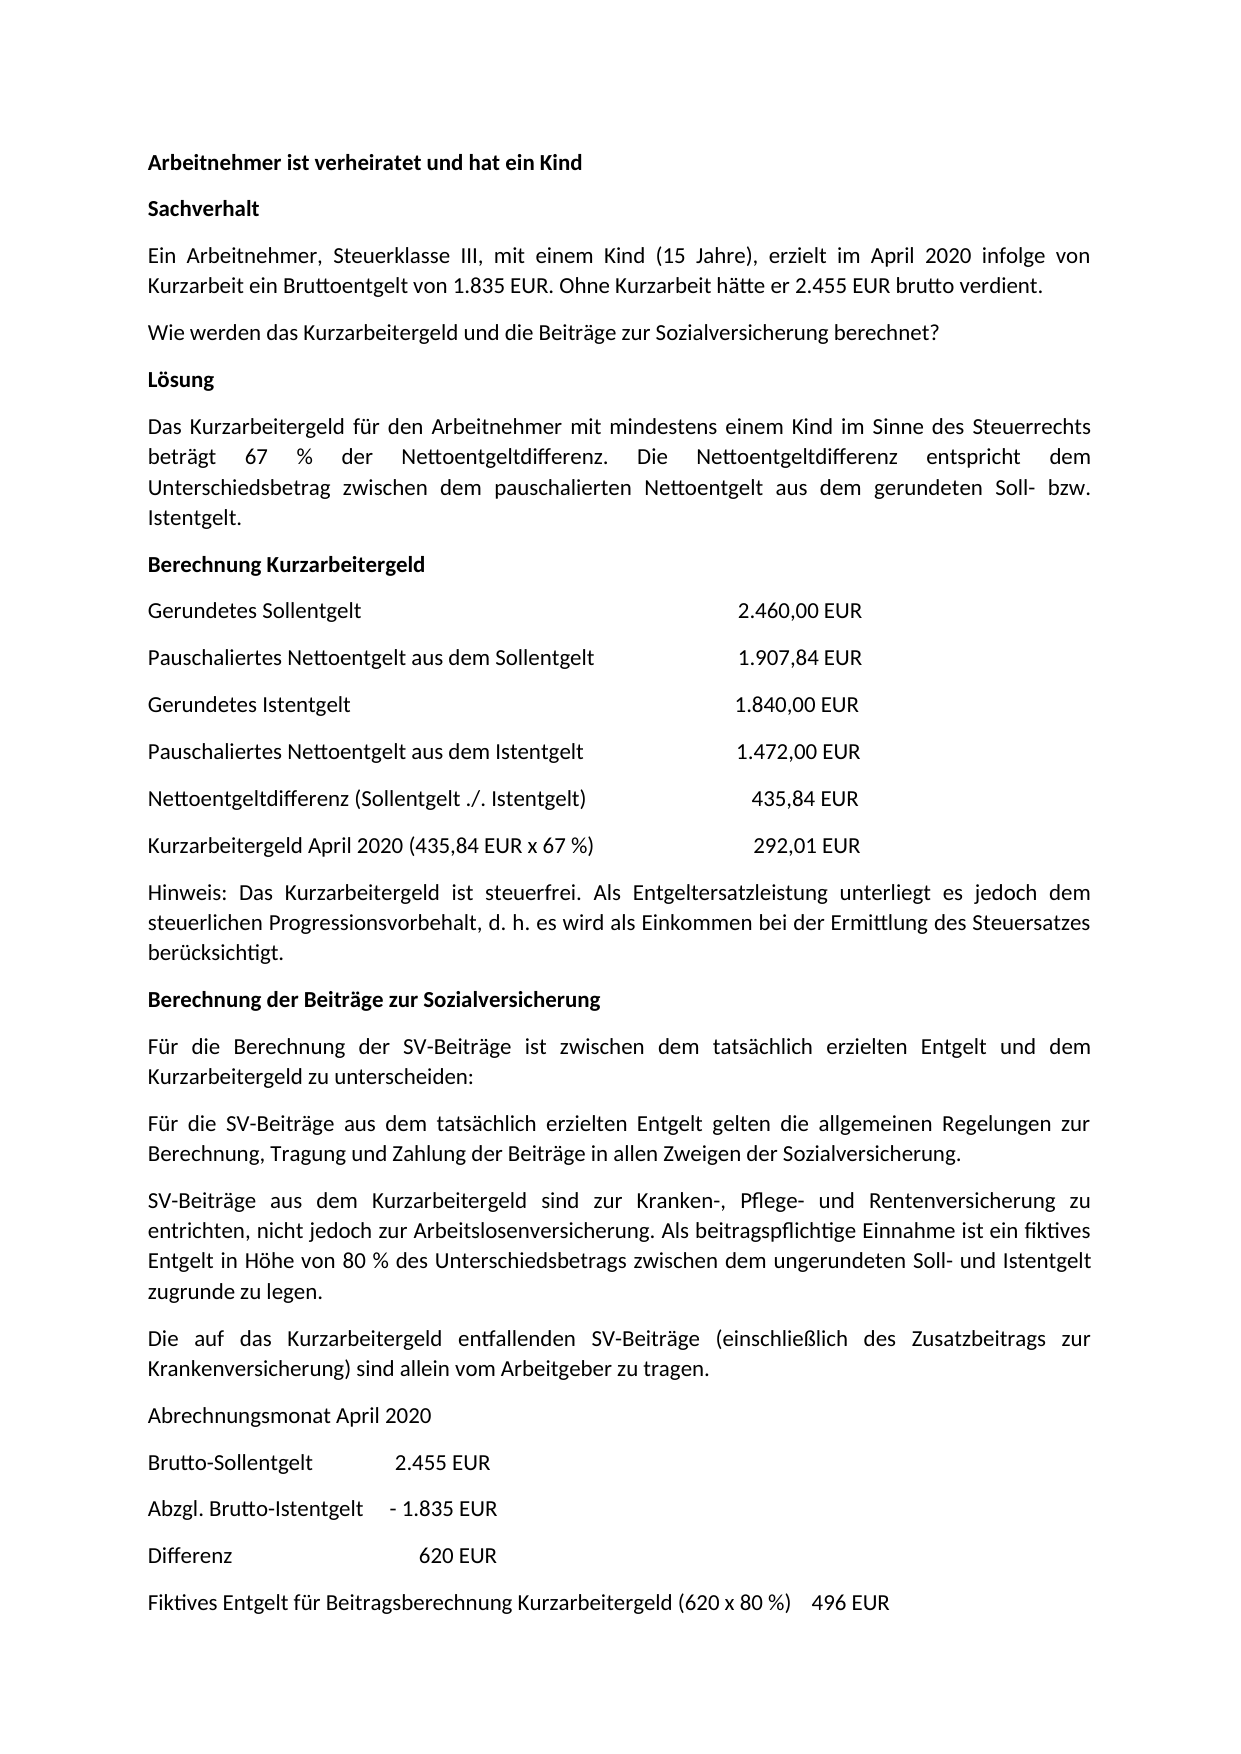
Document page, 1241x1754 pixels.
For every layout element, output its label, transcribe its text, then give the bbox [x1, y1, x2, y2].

text Lösung [148, 365, 1093, 393]
text Ein Arbeitnehmer, Steuerklasse III, mit einem Kind (15 Jahre), erzielt im April 2020 infolge von Kurzarbeit ein Bruttoentgelt von 1.835 EUR. Ohne Kurzarbeit hätte er 2.455 EUR brutto verdient. [148, 241, 1093, 299]
text Für die Berechnung der SV-Beiträge ist zwischen dem tatsächlich erzielten Entgelt und dem Kurzarbeitergeld zu unterscheiden: [148, 1032, 1093, 1090]
text Für die SV-Beiträge aus dem tatsächlich erzielten Entgelt gelten die allgemeinen Regelungen zur Berechnung, Tragung und Zahlung der Beiträge in allen Zweigen der Sozialversicherung. [148, 1109, 1093, 1167]
text SV-Beiträge aus dem Kurzarbeitergeld sind zur Kranken-, Pflege- und Rentenversicherung zu entrichten, nicht jedoch zur Arbeitslosenversicherung. Als beitragspflichtige Einnahme ist ein fiktives Entgelt in Höhe von 80 % des Unterschiedsbetrags zwischen dem ungerundeten Soll- und Istentgelt zugrunde zu legen. [148, 1186, 1093, 1305]
text Gerundetes Sollentgelt 2.460,00 EUR [148, 597, 1093, 624]
text Sachverhalt [148, 194, 1093, 222]
text Wie werden das Kurzarbeitergeld und die Beiträge zur Sozialversicherung berechnet? [148, 318, 1093, 346]
text Gerundetes Istentgelt 1.840,00 EUR [148, 690, 1093, 718]
text Berechnung der Beiträge zur Sozialversicherung [148, 985, 1093, 1013]
text Abzgl. Brutto-Istentgelt - 1.835 EUR [148, 1494, 1093, 1522]
text Fiktives Entgelt für Beitragsberechnung Kurzarbeitergeld (620 x 80 %) 496 EUR [148, 1588, 1093, 1616]
text Differenz 620 EUR [148, 1541, 1093, 1569]
text Hinweis: Das Kurzarbeitergeld ist steuerfrei. Als Entgeltersatzleistung unterliegt es jedoch dem steuerlichen Progressionsvorbehalt, d. h. es wird als Einkommen bei der Ermittlung des Steuersatzes berücksichtigt. [148, 878, 1093, 966]
text Das Kurzarbeitergeld für den Arbeitnehmer mit mindestens einem Kind im Sinne des Steuerrechts beträgt 67 % der Nettoentgeltdifferenz. Die Nettoentgeltdifferenz entspricht dem Unterschiedsbetrag zwischen dem pauschalierten Nettoentgelt aus dem gerundeten Soll- bzw. Istentgelt. [148, 412, 1093, 531]
text Nettoentgeltdifferenz (Sollentgelt ./. Istentgelt) 435,84 EUR [148, 784, 1093, 812]
text Berechnung Kurzarbeitergeld [148, 550, 1093, 578]
text Die auf das Kurzarbeitergeld entfallenden SV-Beiträge (einschließlich des Zusatzbeitrags zur Krankenversicherung) sind allein vom Arbeitgeber zu tragen. [148, 1324, 1093, 1382]
text Brutto-Sollentgelt 2.455 EUR [148, 1448, 1093, 1476]
text Arbeitnehmer ist verheiratet und hat ein Kind [148, 148, 1093, 176]
text Pauschaliertes Nettoentgelt aus dem Sollentgelt 1.907,84 EUR [148, 643, 1093, 671]
text Kurzarbeitergeld April 2020 (435,84 EUR x 67 %) 292,01 EUR [148, 831, 1093, 859]
text Abrechnungsmonat April 2020 [148, 1401, 1093, 1429]
text Pauschaliertes Nettoentgelt aus dem Istentgelt 1.472,00 EUR [148, 737, 1093, 765]
